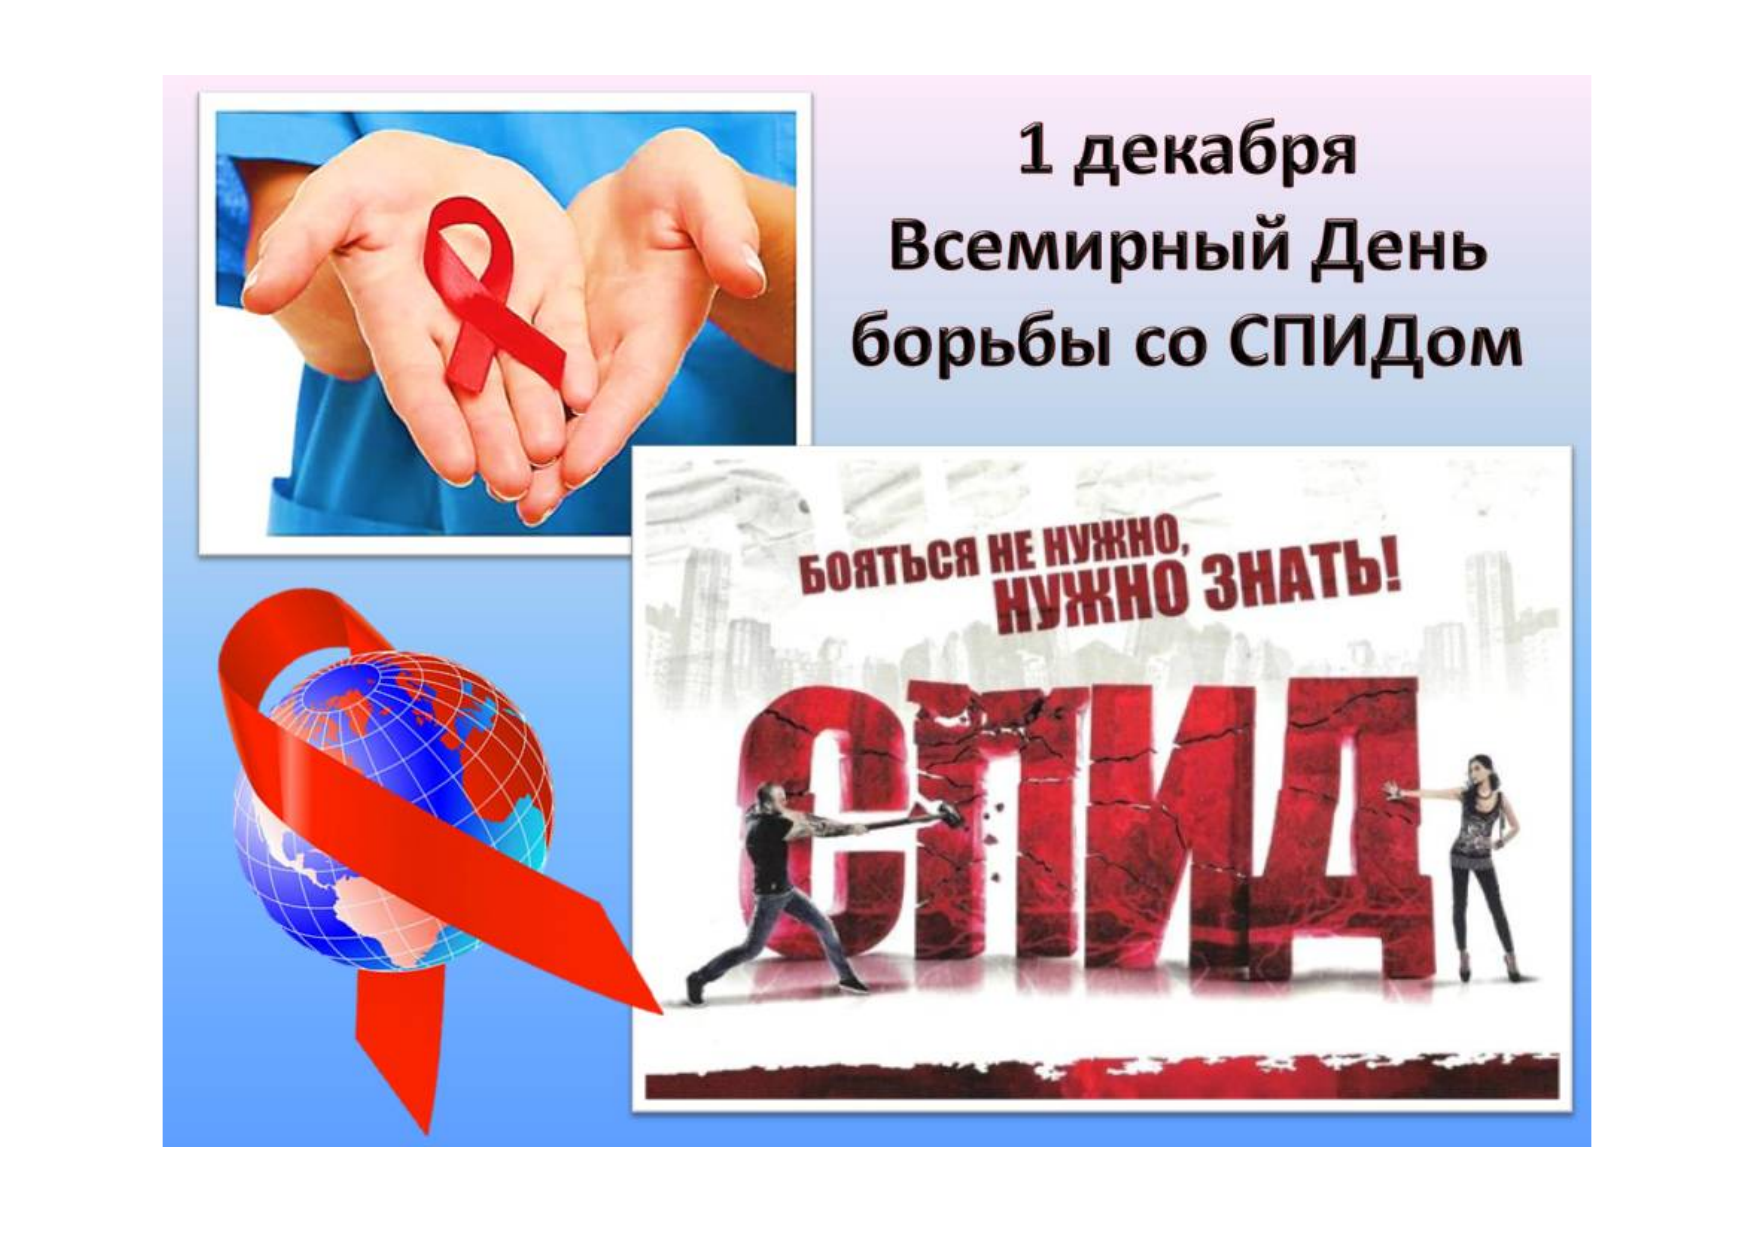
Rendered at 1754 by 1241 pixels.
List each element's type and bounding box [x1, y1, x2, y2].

picture [162, 75, 1592, 1147]
